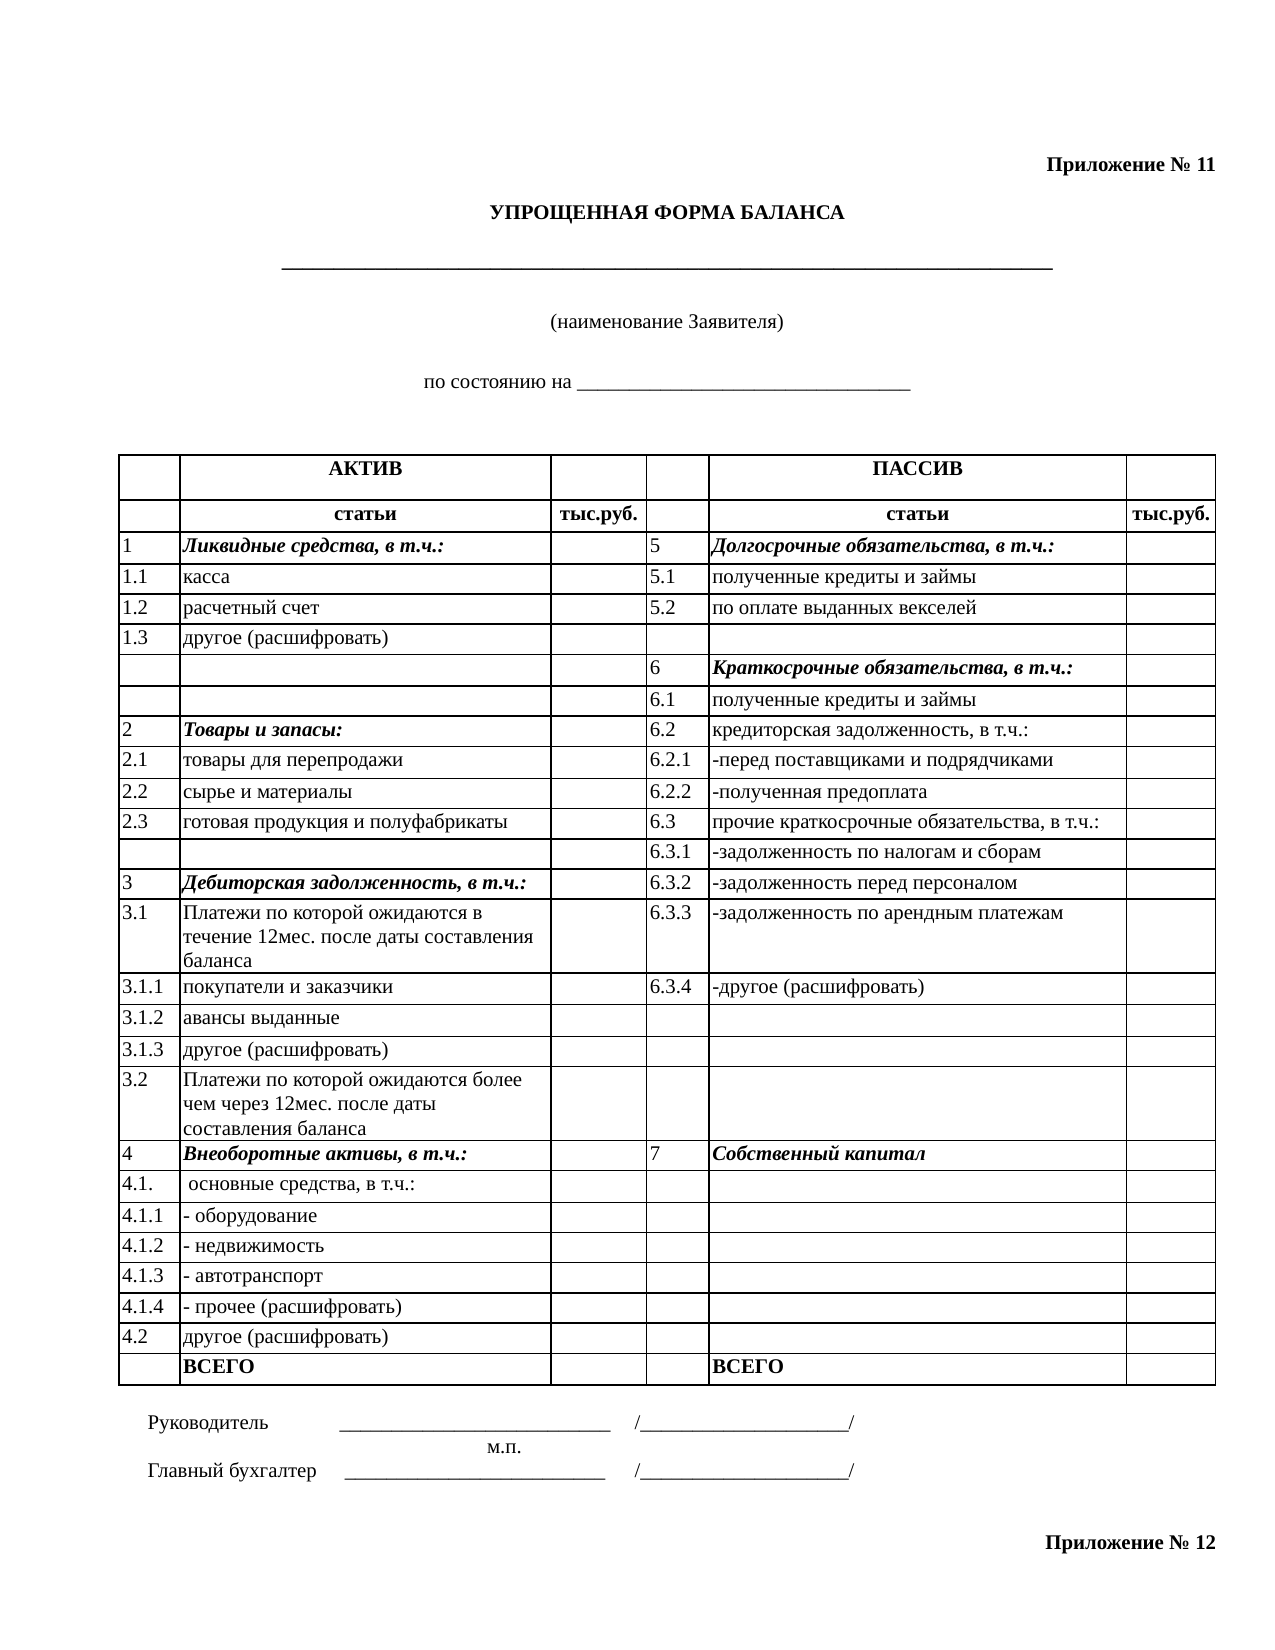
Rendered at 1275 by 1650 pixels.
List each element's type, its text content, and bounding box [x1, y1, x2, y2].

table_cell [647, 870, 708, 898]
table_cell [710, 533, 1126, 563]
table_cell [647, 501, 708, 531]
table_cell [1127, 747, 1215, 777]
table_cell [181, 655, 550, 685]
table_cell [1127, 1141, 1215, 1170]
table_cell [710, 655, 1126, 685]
text Приложение № 12 [109, 1530, 1216, 1554]
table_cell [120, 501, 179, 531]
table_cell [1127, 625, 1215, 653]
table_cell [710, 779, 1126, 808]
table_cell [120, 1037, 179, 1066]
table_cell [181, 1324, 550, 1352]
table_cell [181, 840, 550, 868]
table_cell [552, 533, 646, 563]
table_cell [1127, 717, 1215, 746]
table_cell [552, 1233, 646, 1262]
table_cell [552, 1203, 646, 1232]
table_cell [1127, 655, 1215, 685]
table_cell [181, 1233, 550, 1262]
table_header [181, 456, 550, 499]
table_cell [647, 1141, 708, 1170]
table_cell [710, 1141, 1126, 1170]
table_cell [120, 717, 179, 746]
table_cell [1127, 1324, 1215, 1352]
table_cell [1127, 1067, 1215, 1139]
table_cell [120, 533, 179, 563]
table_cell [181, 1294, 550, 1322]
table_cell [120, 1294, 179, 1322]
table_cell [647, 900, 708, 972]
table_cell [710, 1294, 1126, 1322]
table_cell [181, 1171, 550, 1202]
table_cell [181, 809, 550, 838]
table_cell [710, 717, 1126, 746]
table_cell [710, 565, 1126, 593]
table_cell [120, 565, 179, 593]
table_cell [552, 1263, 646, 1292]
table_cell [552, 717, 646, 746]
text Приложение № 11 [109, 152, 1216, 176]
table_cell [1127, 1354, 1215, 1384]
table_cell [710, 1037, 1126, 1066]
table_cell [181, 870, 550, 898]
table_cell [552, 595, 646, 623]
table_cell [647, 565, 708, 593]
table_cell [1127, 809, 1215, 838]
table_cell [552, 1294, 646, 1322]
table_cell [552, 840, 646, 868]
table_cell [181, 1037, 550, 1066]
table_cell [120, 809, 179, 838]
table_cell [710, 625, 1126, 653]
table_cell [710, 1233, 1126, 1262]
text Руководитель __________________________ /____________________/ [74, 1410, 1216, 1434]
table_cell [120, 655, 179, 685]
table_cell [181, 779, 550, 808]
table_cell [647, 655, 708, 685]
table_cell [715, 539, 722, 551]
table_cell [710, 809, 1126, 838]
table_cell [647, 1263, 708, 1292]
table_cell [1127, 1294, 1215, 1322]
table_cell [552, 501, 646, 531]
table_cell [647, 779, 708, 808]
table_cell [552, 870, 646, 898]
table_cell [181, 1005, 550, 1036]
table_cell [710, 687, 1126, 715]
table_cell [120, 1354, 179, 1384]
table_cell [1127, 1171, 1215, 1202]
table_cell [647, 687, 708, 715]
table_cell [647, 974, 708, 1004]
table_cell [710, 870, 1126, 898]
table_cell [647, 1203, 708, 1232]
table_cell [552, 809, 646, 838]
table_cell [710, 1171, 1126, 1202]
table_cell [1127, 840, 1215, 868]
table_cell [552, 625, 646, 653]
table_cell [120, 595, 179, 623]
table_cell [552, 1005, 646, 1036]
text Главный бухгалтер _________________________ /____________________/ [74, 1458, 1216, 1482]
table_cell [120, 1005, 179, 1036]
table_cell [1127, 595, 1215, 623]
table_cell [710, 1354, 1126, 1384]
text (наименование Заявителя) [118, 309, 1216, 333]
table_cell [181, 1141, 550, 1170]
text по состоянию на ________________________________ [118, 369, 1216, 393]
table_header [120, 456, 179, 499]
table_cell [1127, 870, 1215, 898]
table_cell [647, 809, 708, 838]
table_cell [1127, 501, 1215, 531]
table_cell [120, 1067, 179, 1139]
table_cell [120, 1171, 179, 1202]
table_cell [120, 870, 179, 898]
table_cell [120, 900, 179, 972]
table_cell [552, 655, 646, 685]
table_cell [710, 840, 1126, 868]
text м.п. [74, 1434, 1216, 1458]
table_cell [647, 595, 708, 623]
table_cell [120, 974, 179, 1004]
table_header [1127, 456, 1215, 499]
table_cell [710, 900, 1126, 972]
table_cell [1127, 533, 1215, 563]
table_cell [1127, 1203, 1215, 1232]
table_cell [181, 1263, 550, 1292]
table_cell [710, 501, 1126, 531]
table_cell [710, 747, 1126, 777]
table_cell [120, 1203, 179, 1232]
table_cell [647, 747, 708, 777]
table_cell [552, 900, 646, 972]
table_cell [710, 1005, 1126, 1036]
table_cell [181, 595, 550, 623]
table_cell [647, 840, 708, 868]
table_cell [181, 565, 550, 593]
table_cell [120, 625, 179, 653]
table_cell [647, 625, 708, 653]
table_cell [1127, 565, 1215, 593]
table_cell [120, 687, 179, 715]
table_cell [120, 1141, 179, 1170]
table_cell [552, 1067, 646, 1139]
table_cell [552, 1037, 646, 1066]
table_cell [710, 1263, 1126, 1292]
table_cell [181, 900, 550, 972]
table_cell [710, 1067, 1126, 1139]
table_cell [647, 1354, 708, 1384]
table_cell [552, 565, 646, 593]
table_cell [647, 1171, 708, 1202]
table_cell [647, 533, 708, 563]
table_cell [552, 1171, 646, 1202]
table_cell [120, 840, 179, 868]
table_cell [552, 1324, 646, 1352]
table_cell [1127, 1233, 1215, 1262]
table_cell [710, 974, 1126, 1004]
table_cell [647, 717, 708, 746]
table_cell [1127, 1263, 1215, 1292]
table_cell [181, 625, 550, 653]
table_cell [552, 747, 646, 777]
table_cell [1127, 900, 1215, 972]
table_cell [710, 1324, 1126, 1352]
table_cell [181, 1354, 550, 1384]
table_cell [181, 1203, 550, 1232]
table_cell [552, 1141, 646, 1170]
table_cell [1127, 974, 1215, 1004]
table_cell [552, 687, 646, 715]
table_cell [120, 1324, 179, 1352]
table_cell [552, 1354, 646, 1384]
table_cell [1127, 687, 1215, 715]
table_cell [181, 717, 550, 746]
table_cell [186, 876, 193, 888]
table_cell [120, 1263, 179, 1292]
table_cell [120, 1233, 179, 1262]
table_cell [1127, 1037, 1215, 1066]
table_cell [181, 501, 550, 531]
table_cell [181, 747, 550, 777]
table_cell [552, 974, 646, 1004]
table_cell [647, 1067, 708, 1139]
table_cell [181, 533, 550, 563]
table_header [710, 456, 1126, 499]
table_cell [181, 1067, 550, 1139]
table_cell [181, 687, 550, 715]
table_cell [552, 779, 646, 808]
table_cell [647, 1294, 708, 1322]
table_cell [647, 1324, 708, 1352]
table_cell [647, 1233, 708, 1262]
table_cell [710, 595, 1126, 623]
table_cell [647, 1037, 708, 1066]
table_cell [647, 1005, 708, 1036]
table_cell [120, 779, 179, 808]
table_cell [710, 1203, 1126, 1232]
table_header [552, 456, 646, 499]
text УПРОЩЕННАЯ ФОРМА БАЛАНСА __________________________________________________________________________ [118, 200, 1216, 272]
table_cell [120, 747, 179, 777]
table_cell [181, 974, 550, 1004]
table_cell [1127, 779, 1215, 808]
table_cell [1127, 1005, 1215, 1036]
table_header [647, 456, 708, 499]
